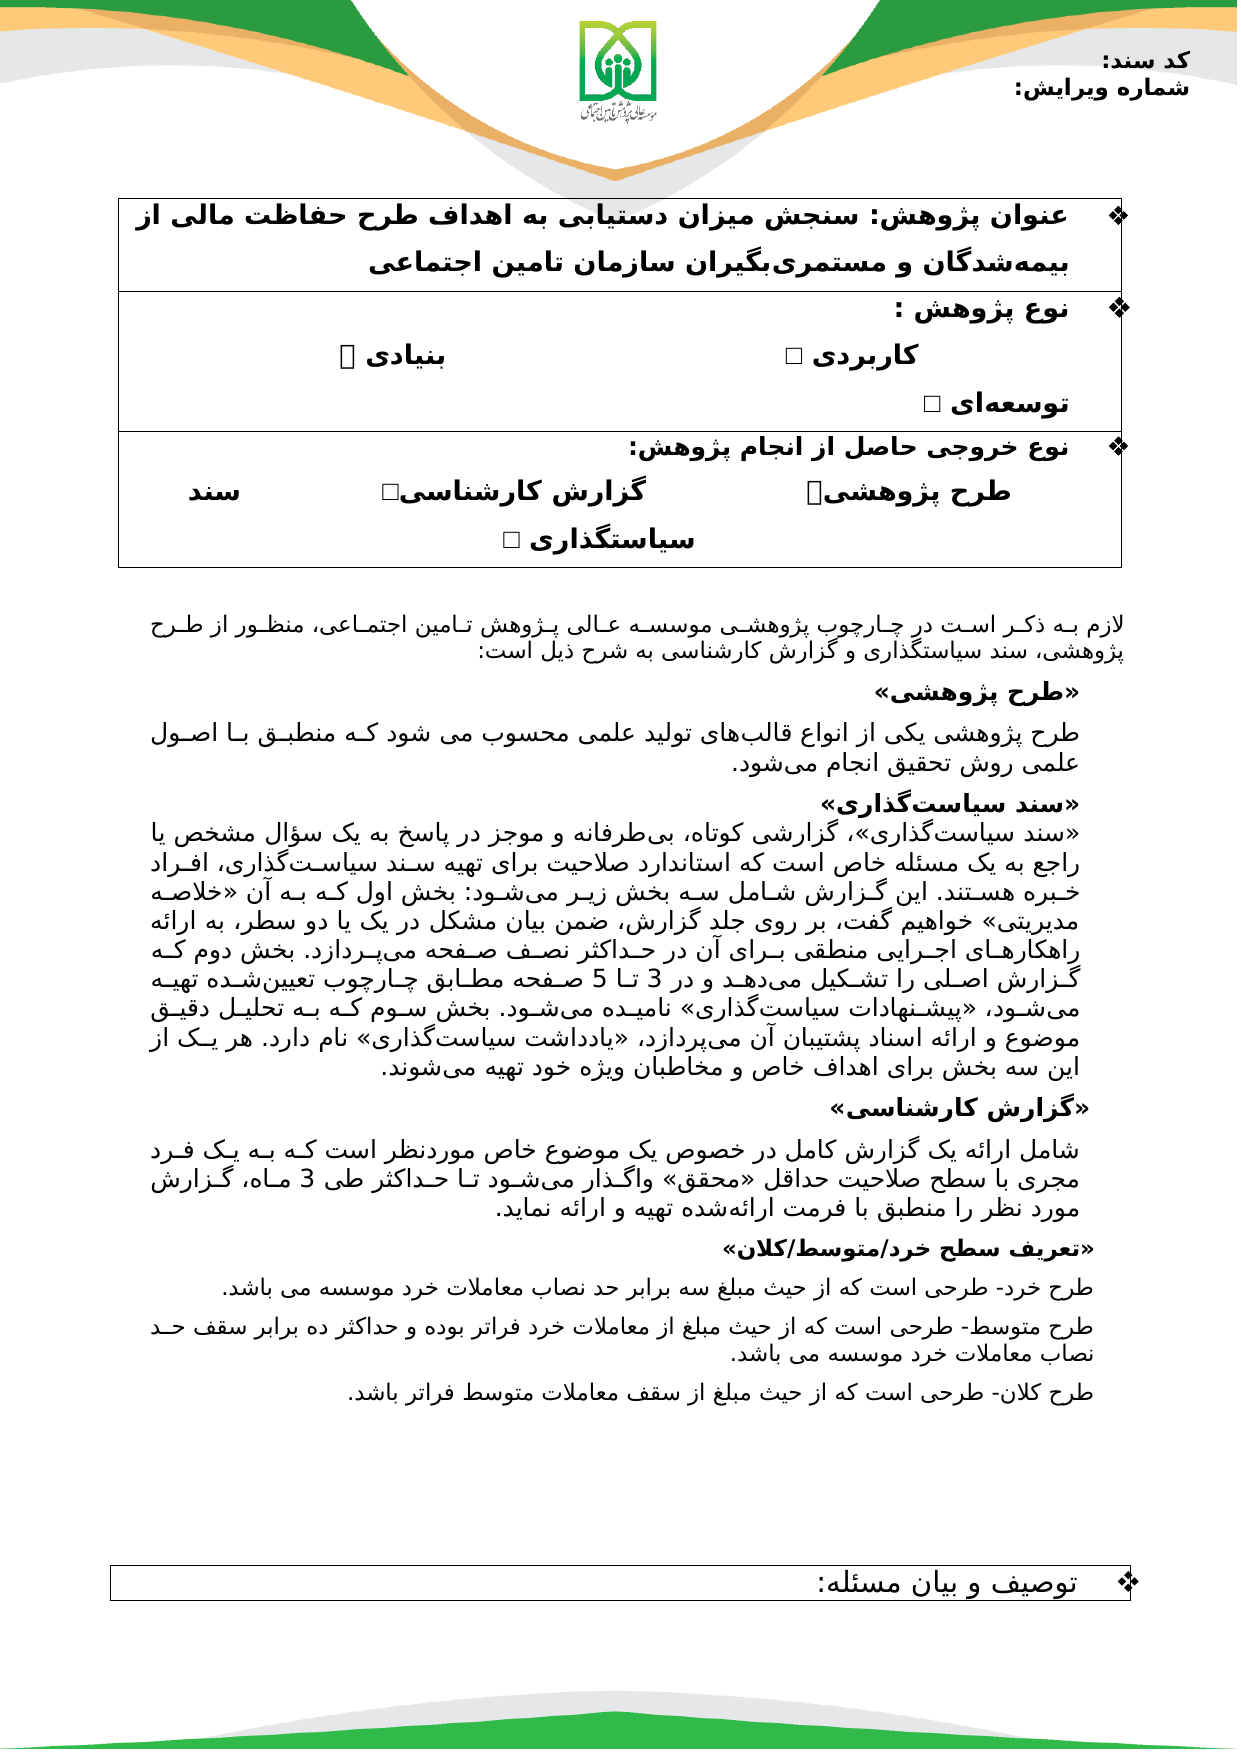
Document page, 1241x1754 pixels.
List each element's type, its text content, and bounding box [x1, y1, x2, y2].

text شامل ارائه یک گزارش کامل در خصوص یک موضوع خاص موردنظر است که به یک فرد مجری با سطح صلاحیت حداقل «محقق» واگذار می‌شود تا حداکثر طی 3 ماه، گزارش مورد نظر را منطبق با فرمت ارائه‌شده تهیه و ارائه نماید. [150, 1135, 1080, 1223]
text «تعریف سطح خرد/متوسط/کلان» [150, 1235, 1095, 1262]
text «سند سیاست‌گذاری»، گزارشی کوتاه، بی‌طرفانه و موجز در پاسخ به یک سؤال مشخص یا راجع به یک مسئله خاص‌‌ است که استاندارد صلاحیت برای تهیه سند سیاست‌گذاری، افراد خبره هستند. این گزارش شامل سه بخش زیر می‌شود: بخش اول که به آن «خلاصه مدیریتی» خواهیم گفت، بر روی جلد گزارش، ضمن بیان مشکل در یک یا دو سطر، به ارائه راهکارهای اجرایی منطقی برای آن در حداکثر نصف صفحه می‌پردازد. بخش دوم که گزارش اصلی را تشکیل می‌دهد و در 3 تا 5 صفحه مطابق چارچوب تعیین‌شده تهیه می‌شود، «پیشنهادات سیاست‎‌گذاری» نامیده می‌شود. بخش سوم که به تحلیل دقیق موضوع و ارائه اسناد پشتیبان آن می‌پردازد، «یادداشت سیاست‌گذاری» نام دارد. هر یک از این سه بخش برای اهداف خاص و مخاطبان ویژه خود تهیه می‌شوند. [150, 818, 1080, 1081]
text «سند سیاست‌گذاری» [150, 789, 1080, 818]
picture [0, 0, 1237, 1749]
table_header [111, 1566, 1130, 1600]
text لازم به ذکر است در چارچوب پژوهشی موسسه عالی پژوهش تامین اجتماعی، منظور از طرح پژوهشی، سند سیاستگذاری و گزارش کارشناسی به شرح ذیل است: [150, 611, 1124, 664]
table_cell نوع خروجی حاصل از انجام پژوهش: طرح پژوهشی گزارش کارشناسی□ سند سیاستگذاری □ [119, 432, 1121, 567]
table_header عنوان پژوهش: سنجش میزان دستیابی به اهداف طرح حفاظت مالی از بیمه‌شدگان و مستمری‌بگیران سازمان تامین اجتماعی [119, 199, 1121, 291]
text «طرح پژوهشی» [150, 677, 1080, 706]
text طرح پژوهشی یکی از انواع قالب‌های تولید علمی محسوب می شود که منطبق با اصول علمی روش تحقیق انجام می‌شود. [150, 718, 1080, 777]
text طرح کلان- طرحی است که از حیث مبلغ از سقف معاملات متوسط فراتر باشد. [150, 1379, 1095, 1406]
table_cell نوع پژوهش : کاربردی □ بنیادی توسعه‌ای □ [119, 292, 1121, 431]
text طرح خرد- طرحی است که از حیث مبلغ سه برابر حد نصاب معاملات خرد موسسه می باشد. [150, 1274, 1095, 1301]
text طرح متوسط- طرحی است که از حیث مبلغ از معاملات خرد فراتر بوده و حداکثر ده برابر سقف حد نصاب معاملات خرد موسسه می باشد. [150, 1313, 1095, 1367]
text «گزارش کارشناسی» [150, 1093, 1090, 1123]
